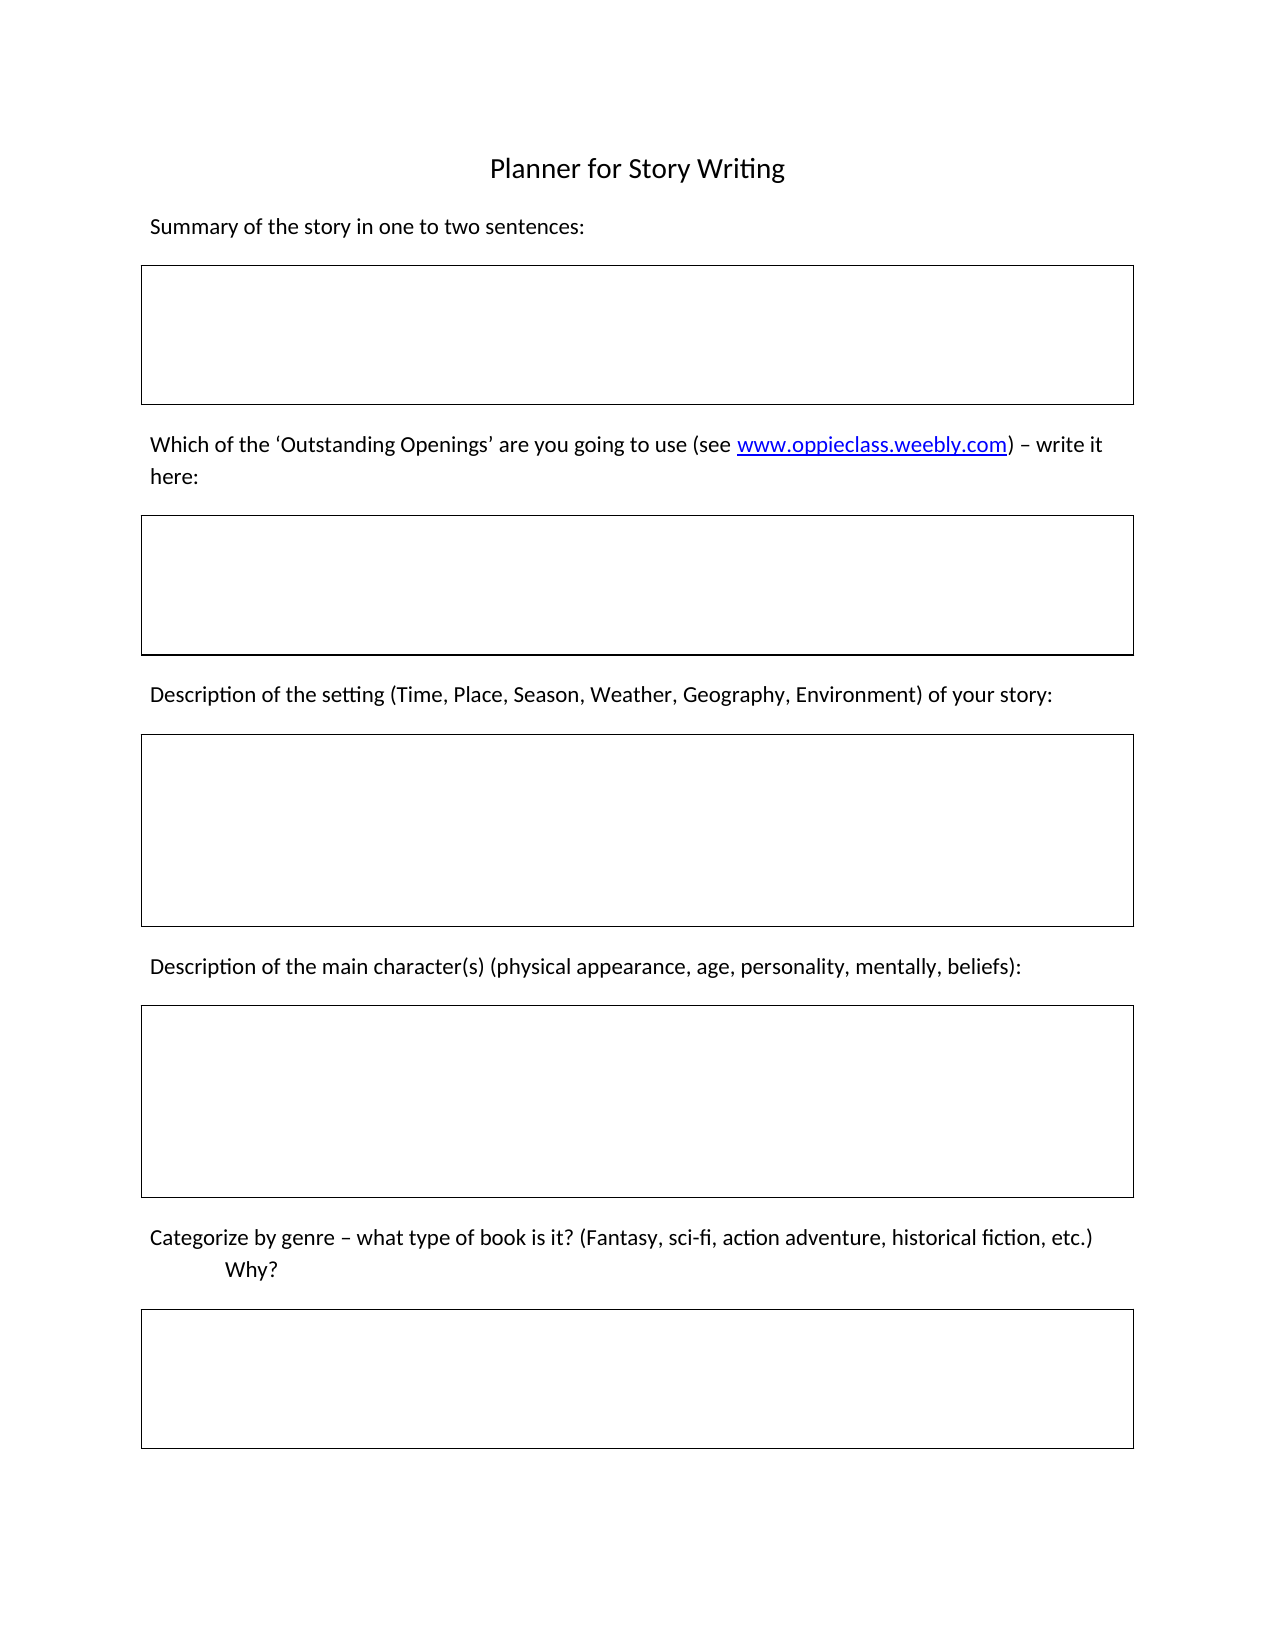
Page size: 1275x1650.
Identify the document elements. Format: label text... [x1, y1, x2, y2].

text Which of the ‘Outstanding Openings’ are you going to use (see www.oppieclass.weebly.com) – write it here: [150, 430, 1125, 490]
text Summary of the story in one to two sentences: [150, 212, 1125, 240]
text Description of the main character(s) (physical appearance, age, personality, mentally, beliefs): [150, 952, 1125, 980]
text Planner for Story Writing [150, 150, 1125, 186]
text Description of the setting (Time, Place, Season, Weather, Geography, Environment) of your story: [150, 681, 1125, 709]
text Categorize by genre – what type of book is it? (Fantasy, sci-fi, action adventure, historical fiction, etc.) Why? [150, 1223, 1125, 1283]
